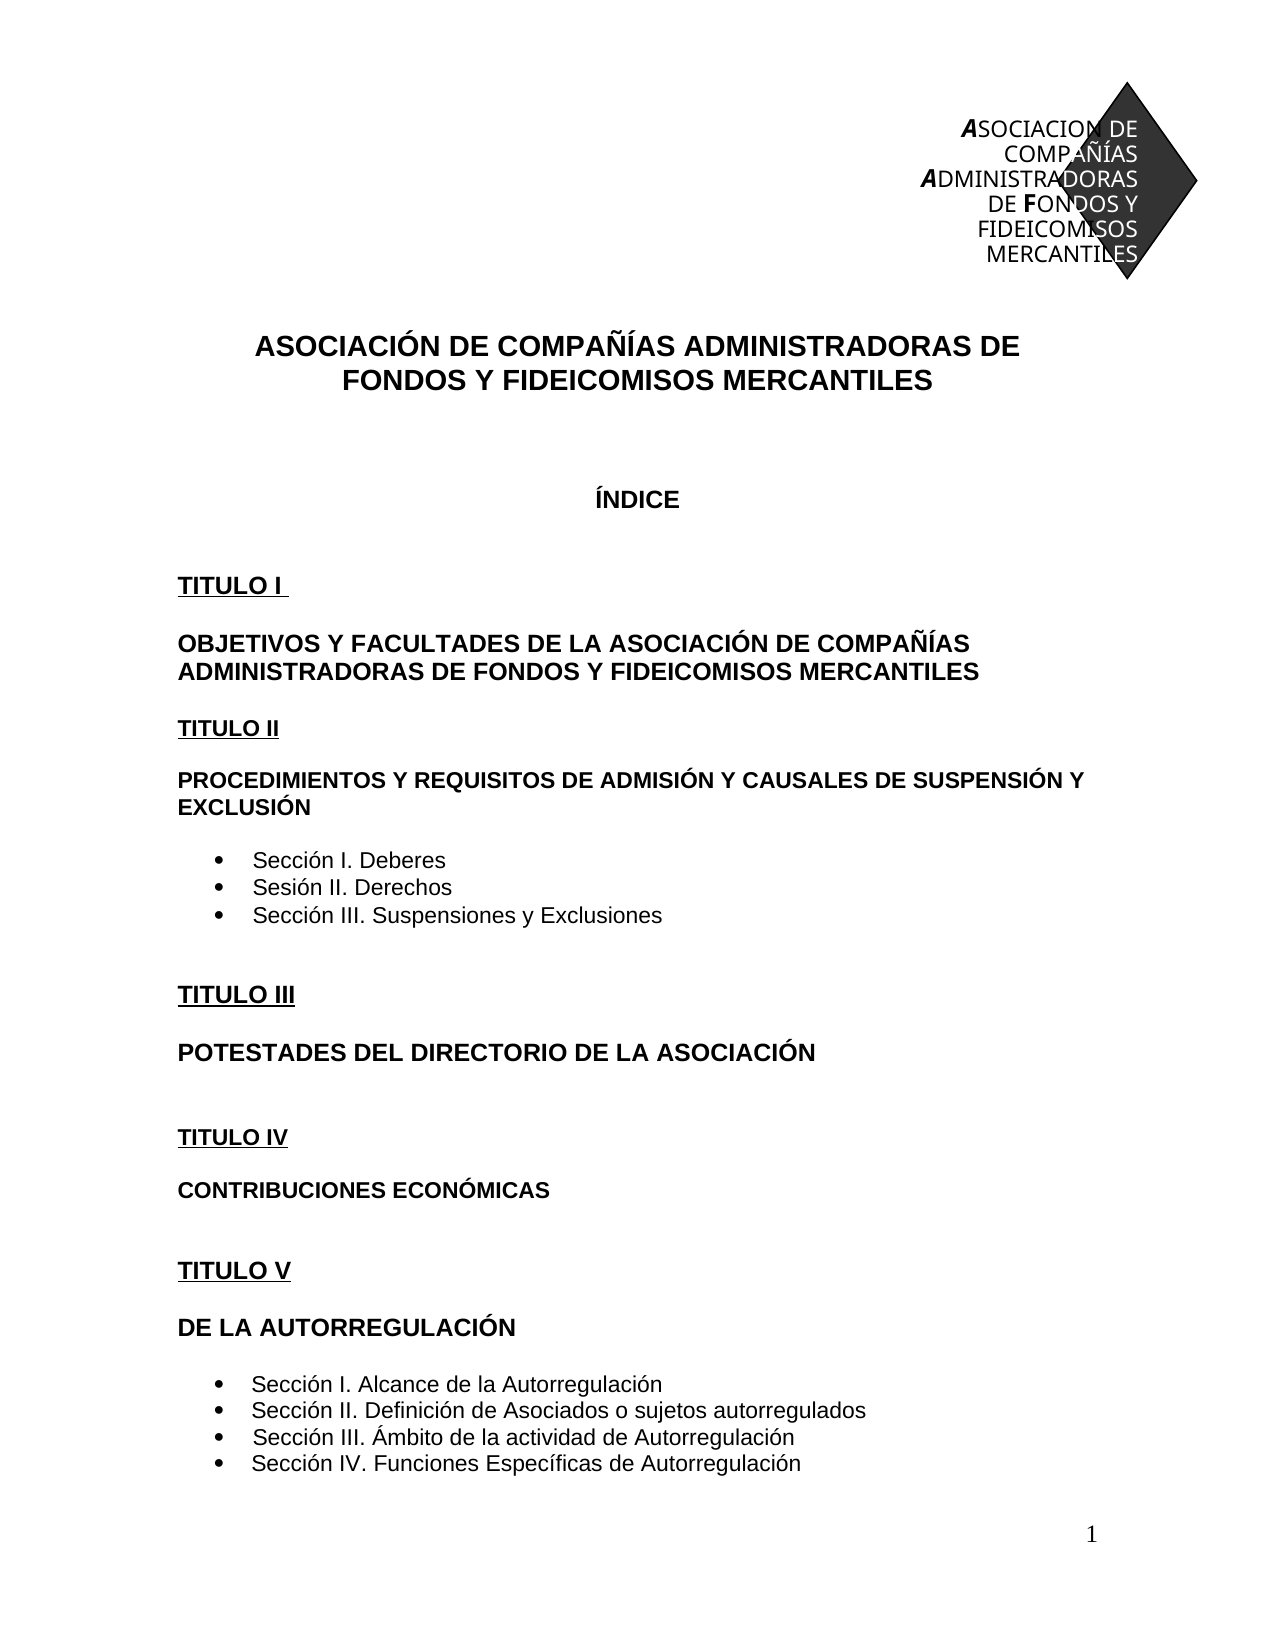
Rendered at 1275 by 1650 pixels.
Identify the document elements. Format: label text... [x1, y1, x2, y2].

text ÍNDICE [177, 485, 1098, 513]
text PROCEDIMIENTOS Y REQUISITOS DE ADMISIÓN Y CAUSALES DE SUSPENSIÓN Y EXCLUSIÓN [177, 767, 1098, 820]
list Sección II. Definición de Asociados o sujetos autorregulados [215, 1397, 1096, 1424]
text FONDOS Y FIDEICOMISOS MERCANTILES [177, 362, 1098, 396]
text TITULO IV [177, 1124, 1098, 1151]
list Sesión II. Derechos [215, 874, 1098, 901]
list Sección I. Deberes [215, 847, 1098, 873]
list Sección III. Suspensiones y Exclusiones [215, 902, 1098, 928]
text TITULO II [177, 715, 1098, 741]
text TITULO I [177, 571, 1098, 600]
text TITULO III [177, 980, 1098, 1009]
list Sección I. Alcance de la Autorregulación [215, 1371, 1097, 1397]
text DE LA AUTORREGULACIÓN [177, 1313, 1097, 1342]
text CONTRIBUCIONES ECONÓMICAS [177, 1177, 1098, 1203]
text OBJETIVOS Y FACULTADES DE LA ASOCIACIÓN DE COMPAÑÍAS ADMINISTRADORAS DE FONDOS Y FIDEICOMISOS MERCANTILES [177, 628, 1098, 686]
list Sección IV. Funciones Específicas de Autorregulación [215, 1450, 1096, 1476]
text ASOCIACIÓN DE COMPAÑÍAS ADMINISTRADORAS DE [177, 329, 1098, 362]
list Sección III. Ámbito de la actividad de Autorregulación [215, 1424, 1098, 1450]
text POTESTADES DEL DIRECTORIO DE LA ASOCIACIÓN [177, 1038, 1098, 1067]
text TITULO V [177, 1256, 1097, 1285]
